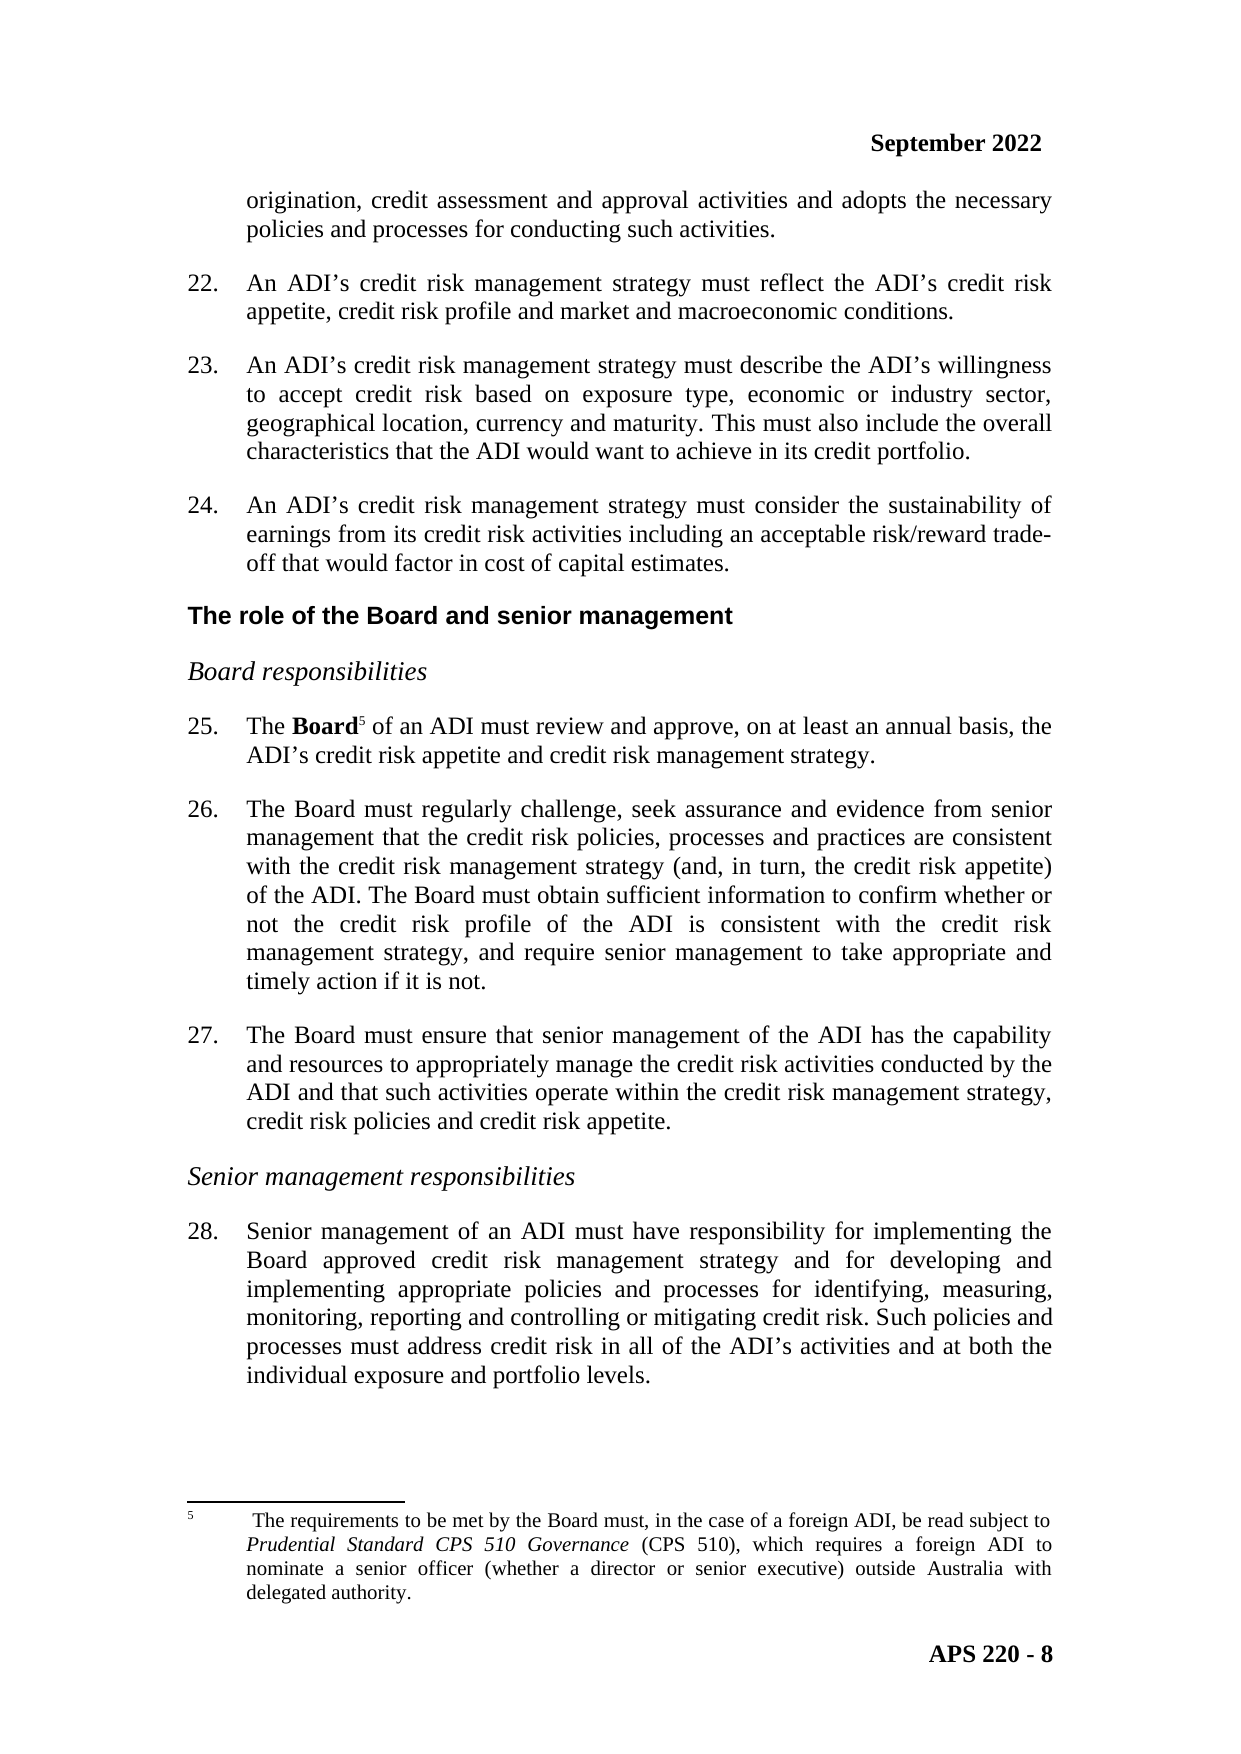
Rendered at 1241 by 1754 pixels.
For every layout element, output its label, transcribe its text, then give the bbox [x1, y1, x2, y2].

subtitle Senior management responsibilities [187, 1160, 1053, 1191]
text The Board must ensure that senior management of the ADI has the capability and resources to appropriately manage the credit risk activities conducted by the ADI and that such activities operate within the credit risk management strategy, credit risk policies and credit risk appetite. [187, 1020, 1053, 1135]
text An ADI’s credit risk management strategy must describe the ADI’s willingness to accept credit risk based on exposure type, economic or industry sector, geographical location, currency and maturity. This must also include the overall characteristics that the ADI would want to achieve in its credit portfolio. [187, 350, 1053, 465]
text An ADI’s credit risk management strategy must consider the sustainability of earnings from its credit risk activities including an acceptable risk/reward trade-off that would factor in cost of capital estimates. [187, 490, 1053, 576]
subtitle The role of the Board and senior management [187, 601, 1053, 630]
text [187, 185, 1053, 243]
subtitle Board responsibilities [187, 655, 1053, 686]
text The Board must regularly challenge, seek assurance and evidence from senior management that the credit risk policies, processes and practices are consistent with the credit risk management strategy (and, in turn, the credit risk appetite) of the ADI. The Board must obtain sufficient information to confirm whether or not the credit risk profile of the ADI is consistent with the credit risk management strategy, and require senior management to take appropriate and timely action if it is not. [187, 794, 1053, 995]
text Senior management of an ADI must have responsibility for implementing the Board approved credit risk management strategy and for developing and implementing appropriate policies and processes for identifying, measuring, monitoring, reporting and controlling or mitigating credit risk. Such policies and processes must address credit risk in all of the ADI’s activities and at both the individual exposure and portfolio levels. [187, 1216, 1053, 1389]
text An ADI’s credit risk management strategy must reflect the ADI’s credit risk appetite, credit risk profile and market and macroeconomic conditions. [187, 268, 1053, 325]
text The Board of an ADI must review and approve, on at least an annual basis, the ADI’s credit risk appetite and credit risk management strategy. [187, 711, 1053, 769]
